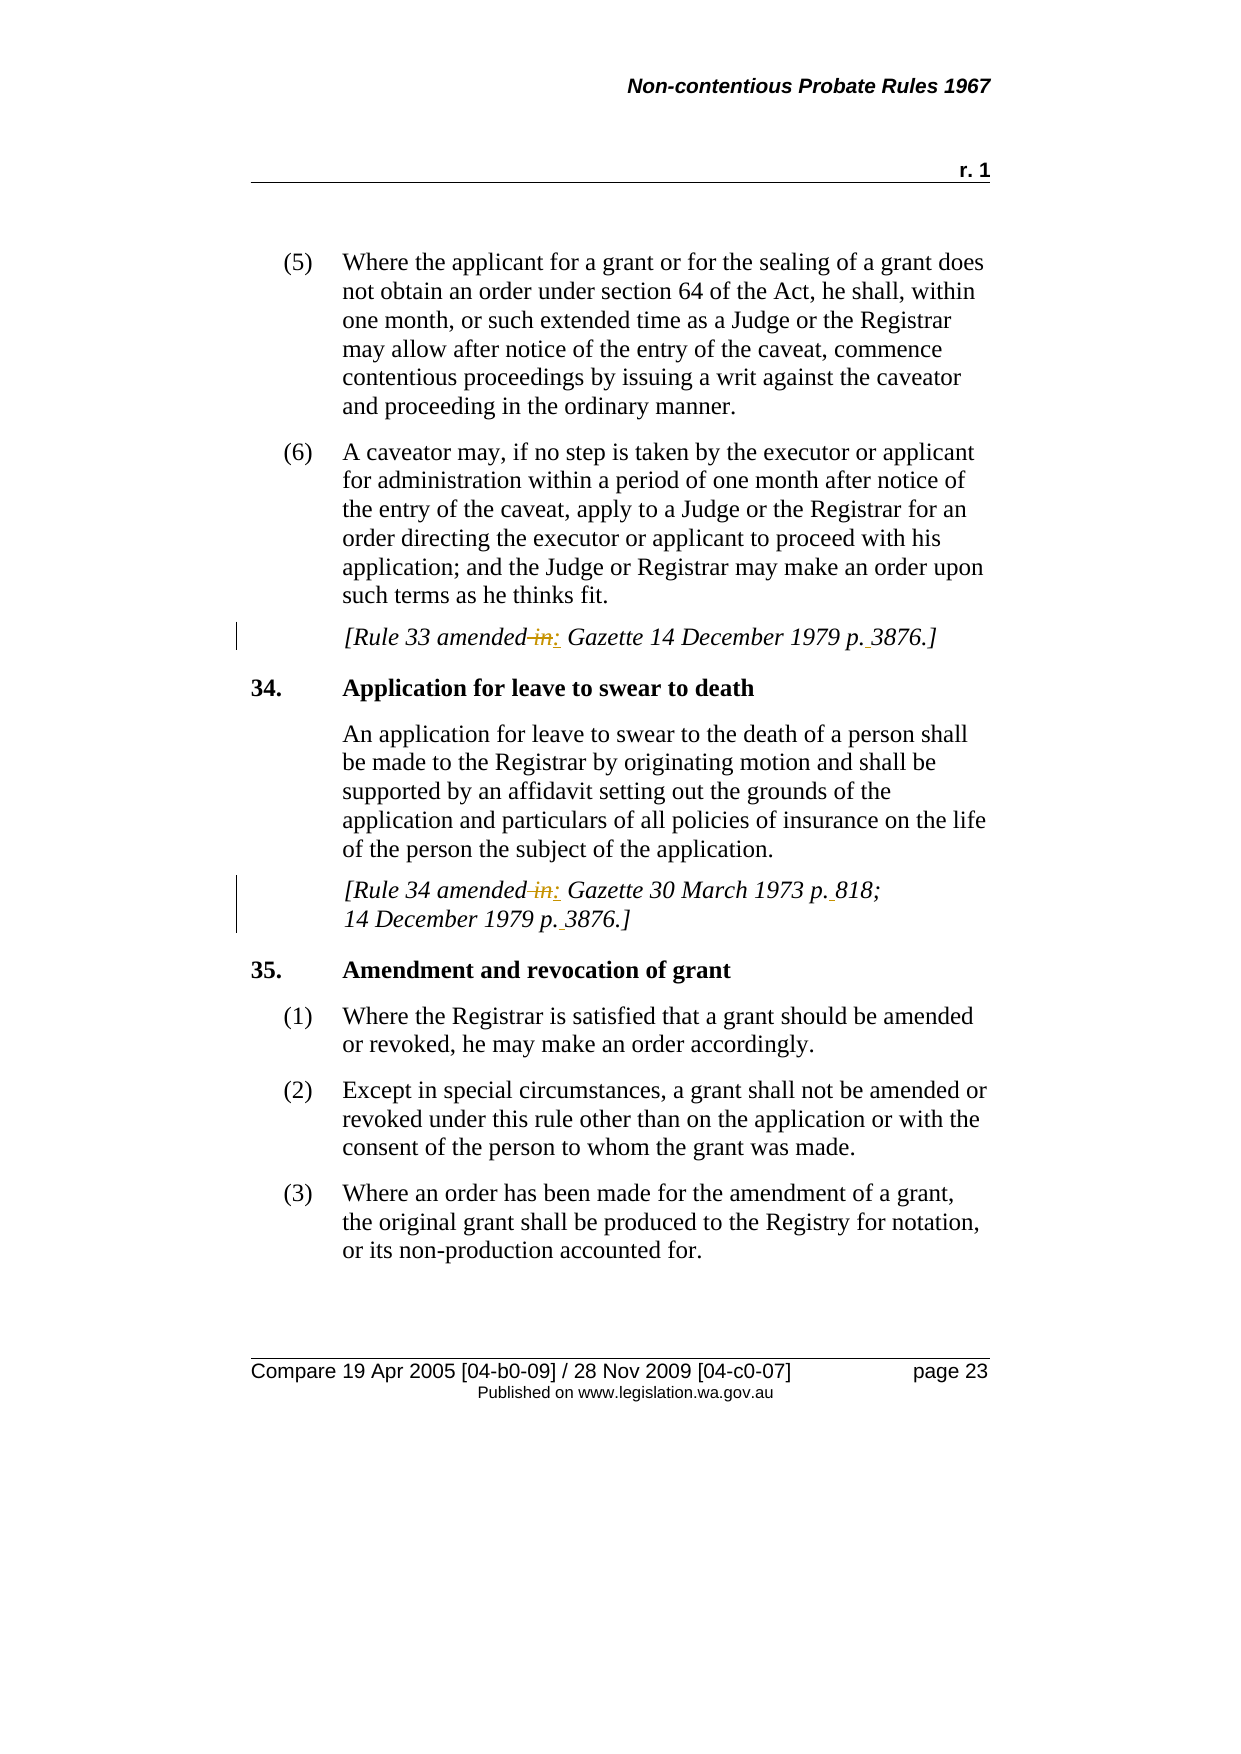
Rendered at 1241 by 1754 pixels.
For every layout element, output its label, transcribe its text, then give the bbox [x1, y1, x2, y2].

text (5) Where the applicant for a grant or for the sealing of a grant does not obtain an order under section 64 of the Act, he shall, within one month, or such extended time as a Judge or the Registrar may allow after notice of the entry of the caveat, commence contentious proceedings by issuing a writ against the caveator and proceeding in the ordinary manner. [251, 247, 990, 420]
subtitle 34. Application for leave to swear to death [251, 673, 990, 702]
text (6) A caveator may, if no step is taken by the executor or applicant for administration within a period of one month after notice of the entry of the caveat, apply to a Judge or the Registrar for an order directing the executor or applicant to proceed with his application; and the Judge or Registrar may make an order upon such terms as he thinks fit. [251, 437, 990, 609]
text (3) Where an order has been made for the amendment of a grant, the original grant shall be produced to the Registry for notation, or its non-production accounted for. [251, 1178, 990, 1264]
text (1) Where the Registrar is satisfied that a grant should be amended or revoked, he may make an order accordingly. [251, 1001, 990, 1058]
text (2) Except in special circumstances, a grant shall not be amended or revoked under this rule other than on the application or with the consent of the person to whom the grant was made. [251, 1075, 990, 1161]
text An application for leave to swear to the death of a person shall be made to the Registrar by originating motion and shall be supported by an affidavit setting out the grounds of the application and particulars of all policies of insurance on the life of the person the subject of the application. [251, 719, 990, 862]
text [Rule 34 amended Gazette 30 March 1973 p.818; 14 December 1979 p.3876.] [251, 875, 990, 932]
subtitle 35. Amendment and revocation of grant [251, 955, 990, 984]
text [Rule 33 amended Gazette 14 December 1979 p.3876.] [251, 622, 990, 650]
